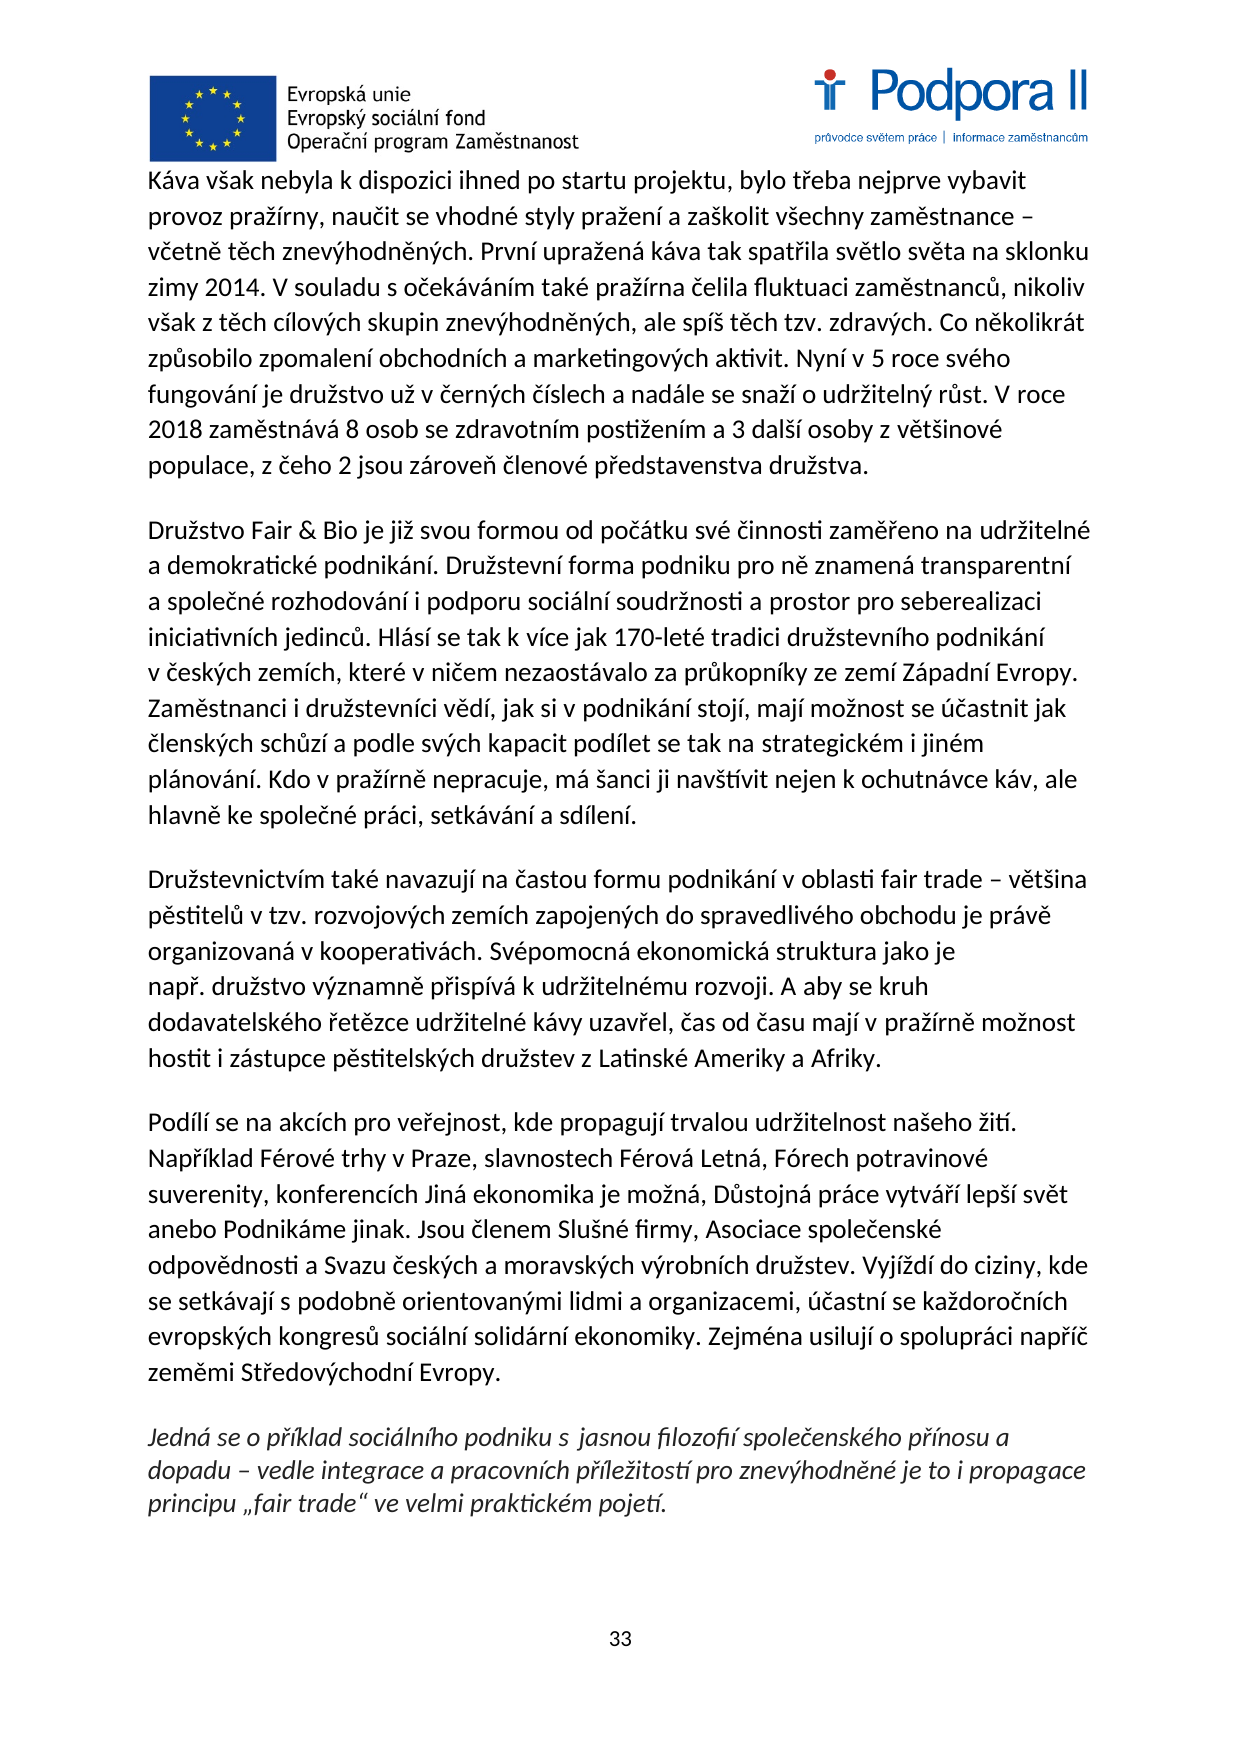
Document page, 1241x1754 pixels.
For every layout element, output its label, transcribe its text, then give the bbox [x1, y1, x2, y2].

text Jedná se o příklad sociálního podniku s jasnou filozofií společenského přínosu a dopadu – vedle integrace a pracovních příležitostí pro znevýhodněné je to i propagace principu „fair trade“ ve velmi praktickém pojetí. [148, 1420, 1093, 1519]
text Káva však nebyla k dispozici ihned po startu projektu, bylo třeba nejprve vybavit provoz pražírny, naučit se vhodné styly pražení a zaškolit všechny zaměstnance – včetně těch znevýhodněných. První upražená káva tak spatřila světlo světa na sklonku zimy 2014. V souladu s očekáváním také pražírna čelila fluktuaci zaměstnanců, nikoliv však z těch cílových skupin znevýhodněných, ale spíš těch tzv. zdravých. Co několikrát způsobilo zpomalení obchodních a marketingových aktivit. Nyní v 5 roce svého fungování je družstvo už v černých číslech a nadále se snaží o udržitelný růst. V roce 2018 zaměstnává 8 osob se zdravotním postižením a 3 další osoby z většinové populace, z čeho 2 jsou zároveň členové představenstva družstva. [148, 163, 1093, 481]
text Družstvo Fair & Bio je již svou formou od počátku své činnosti zaměřeno na udržitelné a demokratické podnikání. Družstevní forma podniku pro ně znamená transparentní a společné rozhodování i podporu sociální soudržnosti a prostor pro seberealizaci iniciativních jedinců. Hlásí se tak k více jak 170-leté tradici družstevního podnikání v českých zemích, které v ničem nezaostávalo za průkopníky ze zemí Západní Evropy. Zaměstnanci i družstevníci vědí, jak si v podnikání stojí, mají možnost se účastnit jak členských schůzí a podle svých kapacit podílet se tak na strategickém i jiném plánování. Kdo v pražírně nepracuje, má šanci ji navštívit nejen k ochutnávce káv, ale hlavně ke společné práci, setkávání a sdílení. [148, 513, 1093, 831]
picture [792, 48, 1100, 161]
text Podílí se na akcích pro veřejnost, kde propagují trvalou udržitelnost našeho žití. Například Férové trhy v Praze, slavnostech Férová Letná, Fórech potravinové suverenity, konferencích Jiná ekonomika je možná, Důstojná práce vytváří lepší svět anebo Podnikáme jinak. Jsou členem Slušné firmy, Asociace společenské odpovědnosti a Svazu českých a moravských výrobních družstev. Vyjíždí do ciziny, kde se setkávají s podobně orientovanými lidmi a organizacemi, účastní se každoročních evropských kongresů sociální solidární ekonomiky. Zejména usilují o spolupráci napříč zeměmi Středovýchodní Evropy. [148, 1106, 1093, 1388]
picture [147, 73, 579, 164]
text Družstevnictvím také navazují na častou formu podnikání v oblasti fair trade – většina pěstitelů v tzv. rozvojových zemích zapojených do spravedlivého obchodu je právě organizovaná v kooperativách. Svépomocná ekonomická struktura jako je např. družstvo významně přispívá k udržitelnému rozvoji. A aby se kruh dodavatelského řetězce udržitelné kávy uzavřel, čas od času mají v pražírně možnost hostit i zástupce pěstitelských družstev z Latinské Ameriky a Afriky. [148, 863, 1093, 1074]
